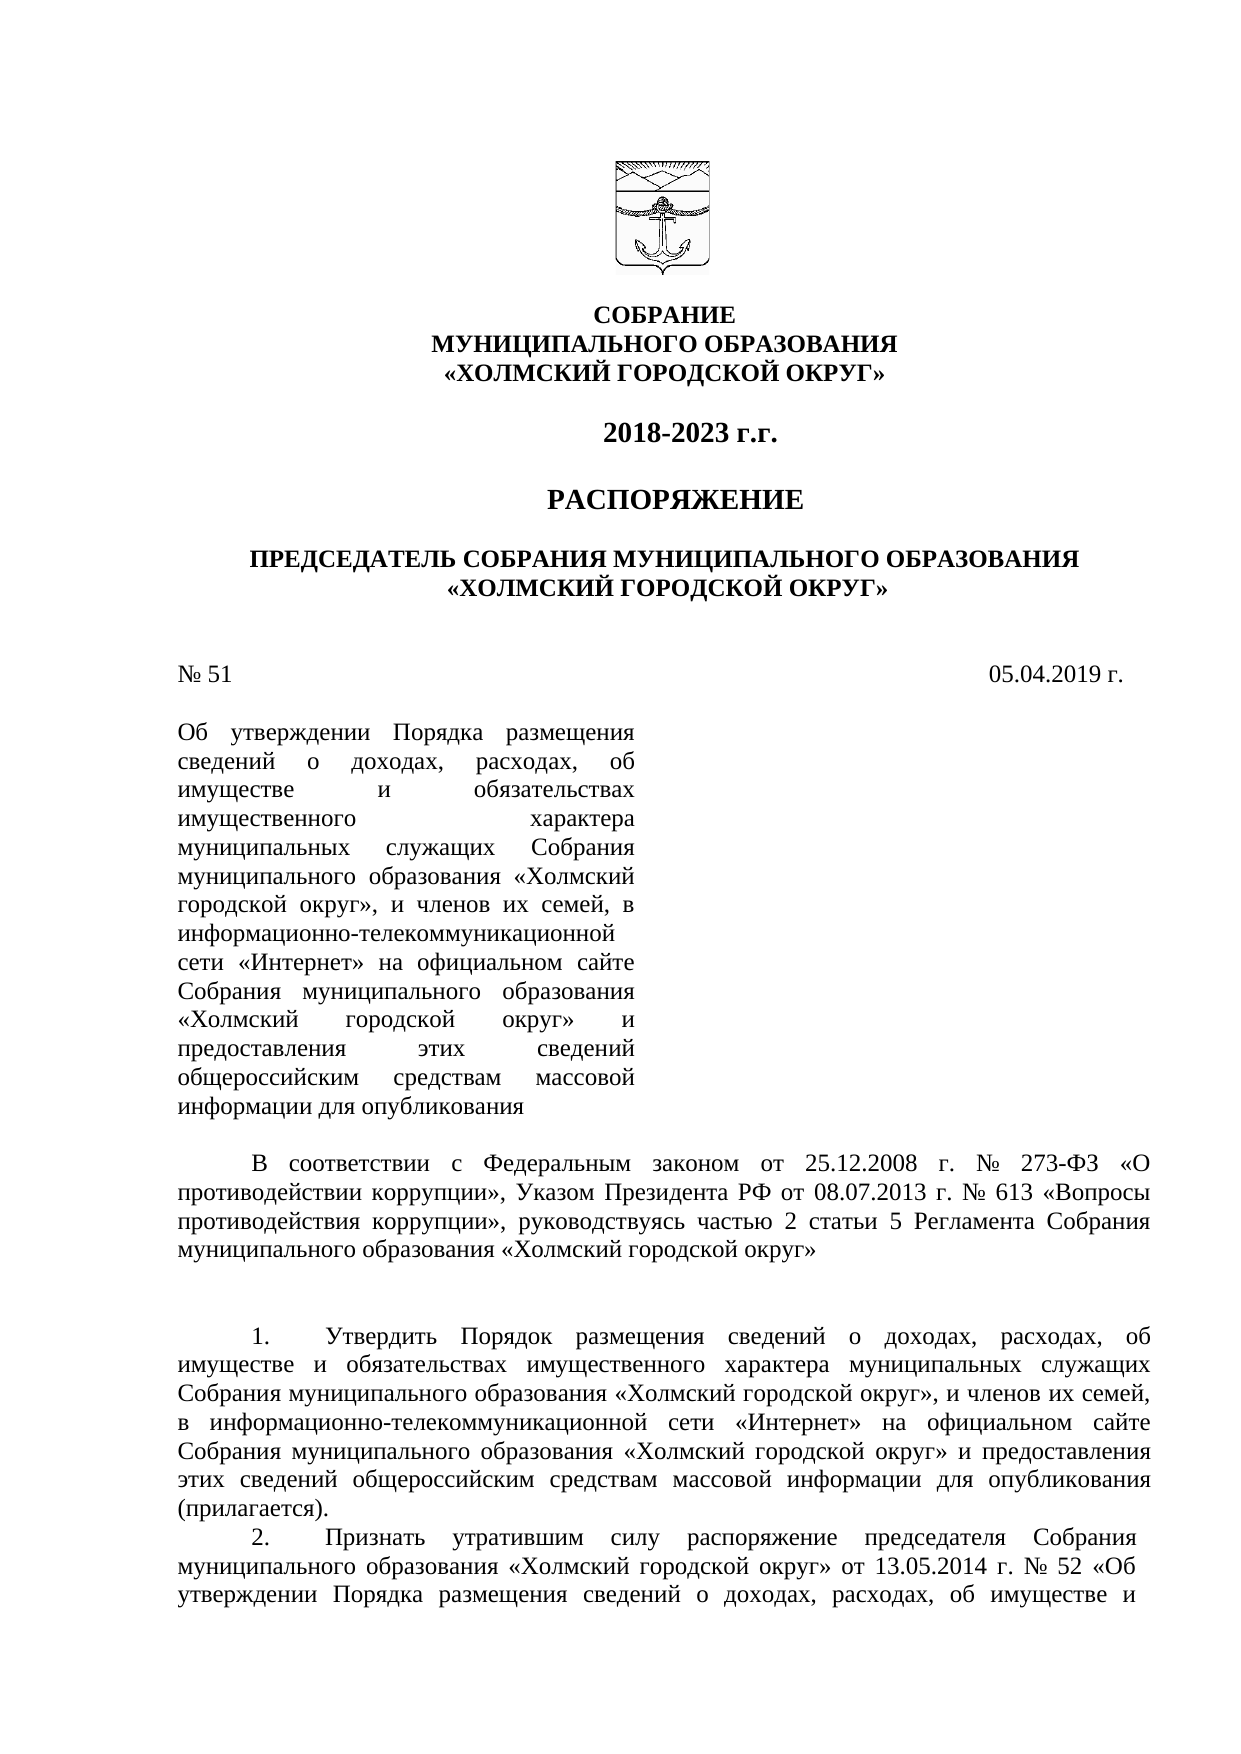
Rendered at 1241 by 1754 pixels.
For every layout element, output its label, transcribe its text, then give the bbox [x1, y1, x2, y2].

text Об утверждении Порядка размещения сведений о доходах, расходах, об имуществе и обязательствах имущественного характера муниципальных служащих Собрания муниципального образования «Холмский городской округ», и членов их семей, в информационно-телекоммуникационной сети «Интернет» на официальном сайте Собрания муниципального образования «Холмский городской округ» и предоставления этих сведений общероссийским средствам массовой информации для опубликования [177, 717, 635, 1119]
picture [615, 161, 710, 275]
text В соответствии с Федеральным законом от 25.12.2008 г. № 273-ФЗ «О противодействии коррупции», Указом Президента РФ от 08.07.2013 г. № 613 «Вопросы противодействия коррупции», руководствуясь частью 2 статьи 5 Регламента Собрания муниципального образования «Холмский городской округ» [177, 1148, 1152, 1263]
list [177, 1522, 1137, 1608]
text ПРЕДСЕДАТЕЛЬ СОБРАНИЯ МУНИЦИПАЛЬНОГО ОБРАЗОВАНИЯ [177, 544, 1152, 573]
list Утвердить Порядок размещения сведений о доходах, расходах, об имуществе и обязательствах имущественного характера муниципальных служащих Собрания муниципального образования «Холмский городской округ», и членов их семей, в информационно-телекоммуникационной сети «Интернет» на официальном сайте Собрания муниципального образования «Холмский городской округ» и предоставления этих сведений общероссийским средствам массовой информации для опубликования (прилагается). [177, 1321, 1152, 1522]
text РАСПОРЯЖЕНИЕ [177, 482, 1152, 516]
text СОБРАНИЕ [177, 300, 1152, 329]
text 2018-2023 г.г. [177, 415, 1152, 449]
text МУНИЦИПАЛЬНОГО ОБРАЗОВАНИЯ [177, 329, 1152, 358]
text № 51 05.04.2019 г. [177, 659, 1181, 688]
text «ХОЛМСКИЙ ГОРОДСКОЙ ОКРУГ» [177, 358, 1152, 386]
text «ХОЛМСКИЙ ГОРОДСКОЙ ОКРУГ» [177, 573, 1152, 602]
